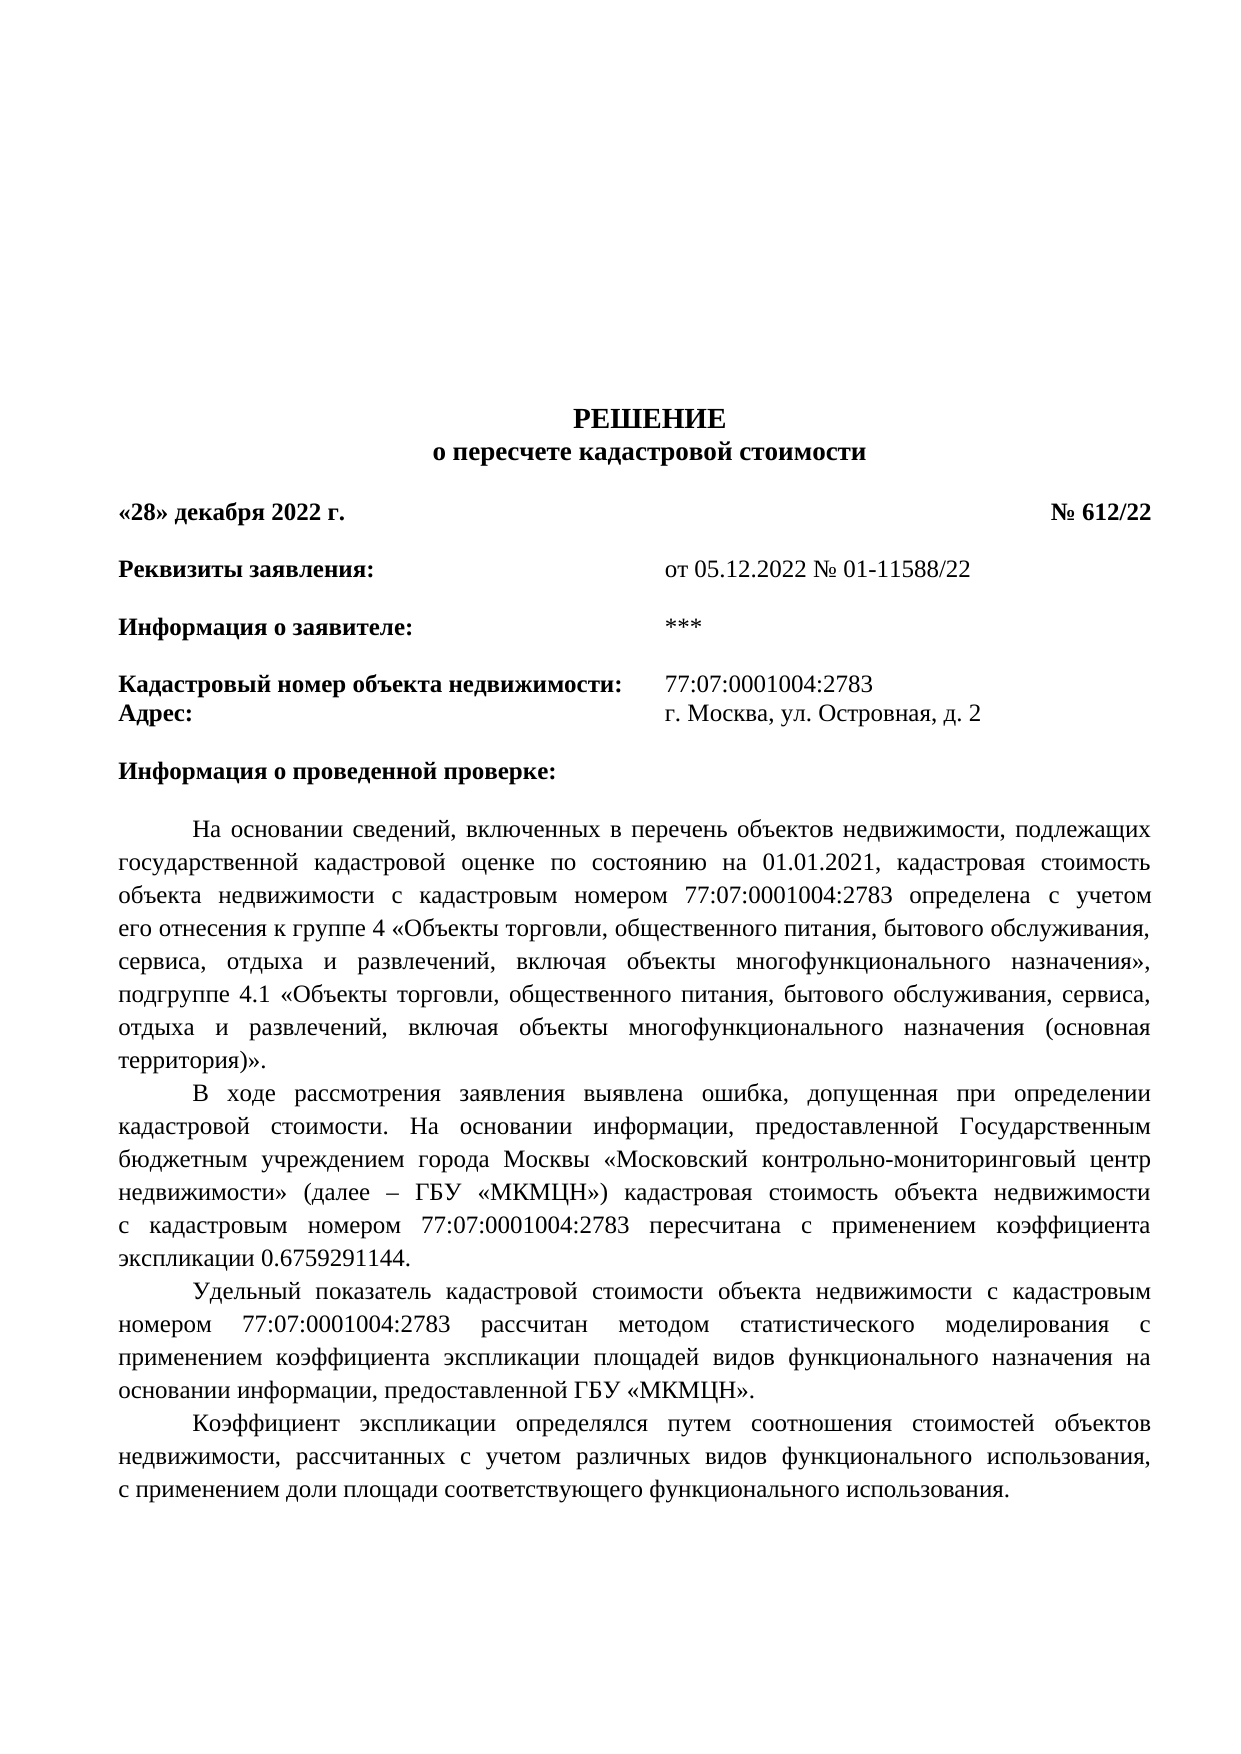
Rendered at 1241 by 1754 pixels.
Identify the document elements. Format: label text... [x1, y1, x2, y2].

text Кадастровый номер объекта недвижимости: 77:07:0001004:2783 [118, 669, 1152, 698]
text «28» декабря 2022 г. № 612/22 [118, 497, 1152, 526]
text Реквизиты заявления: от 05.12.2022 № 01-11588/22 [118, 554, 1152, 583]
text Адрес: г. Москва, ул. Островная, д. 2 [118, 698, 1152, 727]
text В ходе рассмотрения заявления выявлена ошибка, допущенная при определении кадастровой стоимости. На основании информации, предоставленной Государственным бюджетным учреждением города Москвы «Московский контрольно-мониторинговый центр недвижимости» (далее – ГБУ «МКМЦН») кадастровая стоимость объекта недвижимости с кадастровым номером 77:07:0001004:2783 пересчитана с применением коэффициента экспликации 0.6759291144. [118, 1078, 1152, 1272]
text Удельный показатель кадастровой стоимости объекта недвижимости с кадастровым номером 77:07:0001004:2783 рассчитан методом статистического моделирования с применением коэффициента экспликации площадей видов функционального назначения на основании информации, предоставленной ГБУ «МКМЦН». [118, 1276, 1152, 1404]
text На основании сведений, включенных в перечень объектов недвижимости, подлежащих государственной кадастровой оценке по состоянию на 01.01.2021, кадастровая стоимость объекта недвижимости с кадастровым номером 77:07:0001004:2783 определена c учетом его отнесения к группе 4 «Объекты торговли, общественного питания, бытового обслуживания, сервиса, отдыха и развлечений, включая объекты многофункционального назначения», подгруппе 4.1 «Объекты торговли, общественного питания, бытового обслуживания, сервиса, отдыха и развлечений, включая объекты многофункционального назначения (основная территория)». [118, 814, 1152, 1074]
text Информация о заявителе: *** [118, 612, 1167, 641]
text РЕШЕНИЕ [148, 401, 1152, 435]
text Коэффициент экспликации определялся путем соотношения стоимостей объектов недвижимости, рассчитанных с учетом различных видов функционального использования, с применением доли площади соответствующего функционального использования. [118, 1408, 1152, 1503]
text Информация о проведенной проверке: [118, 756, 1152, 784]
text о пересчете кадастровой стоимости [148, 435, 1152, 466]
